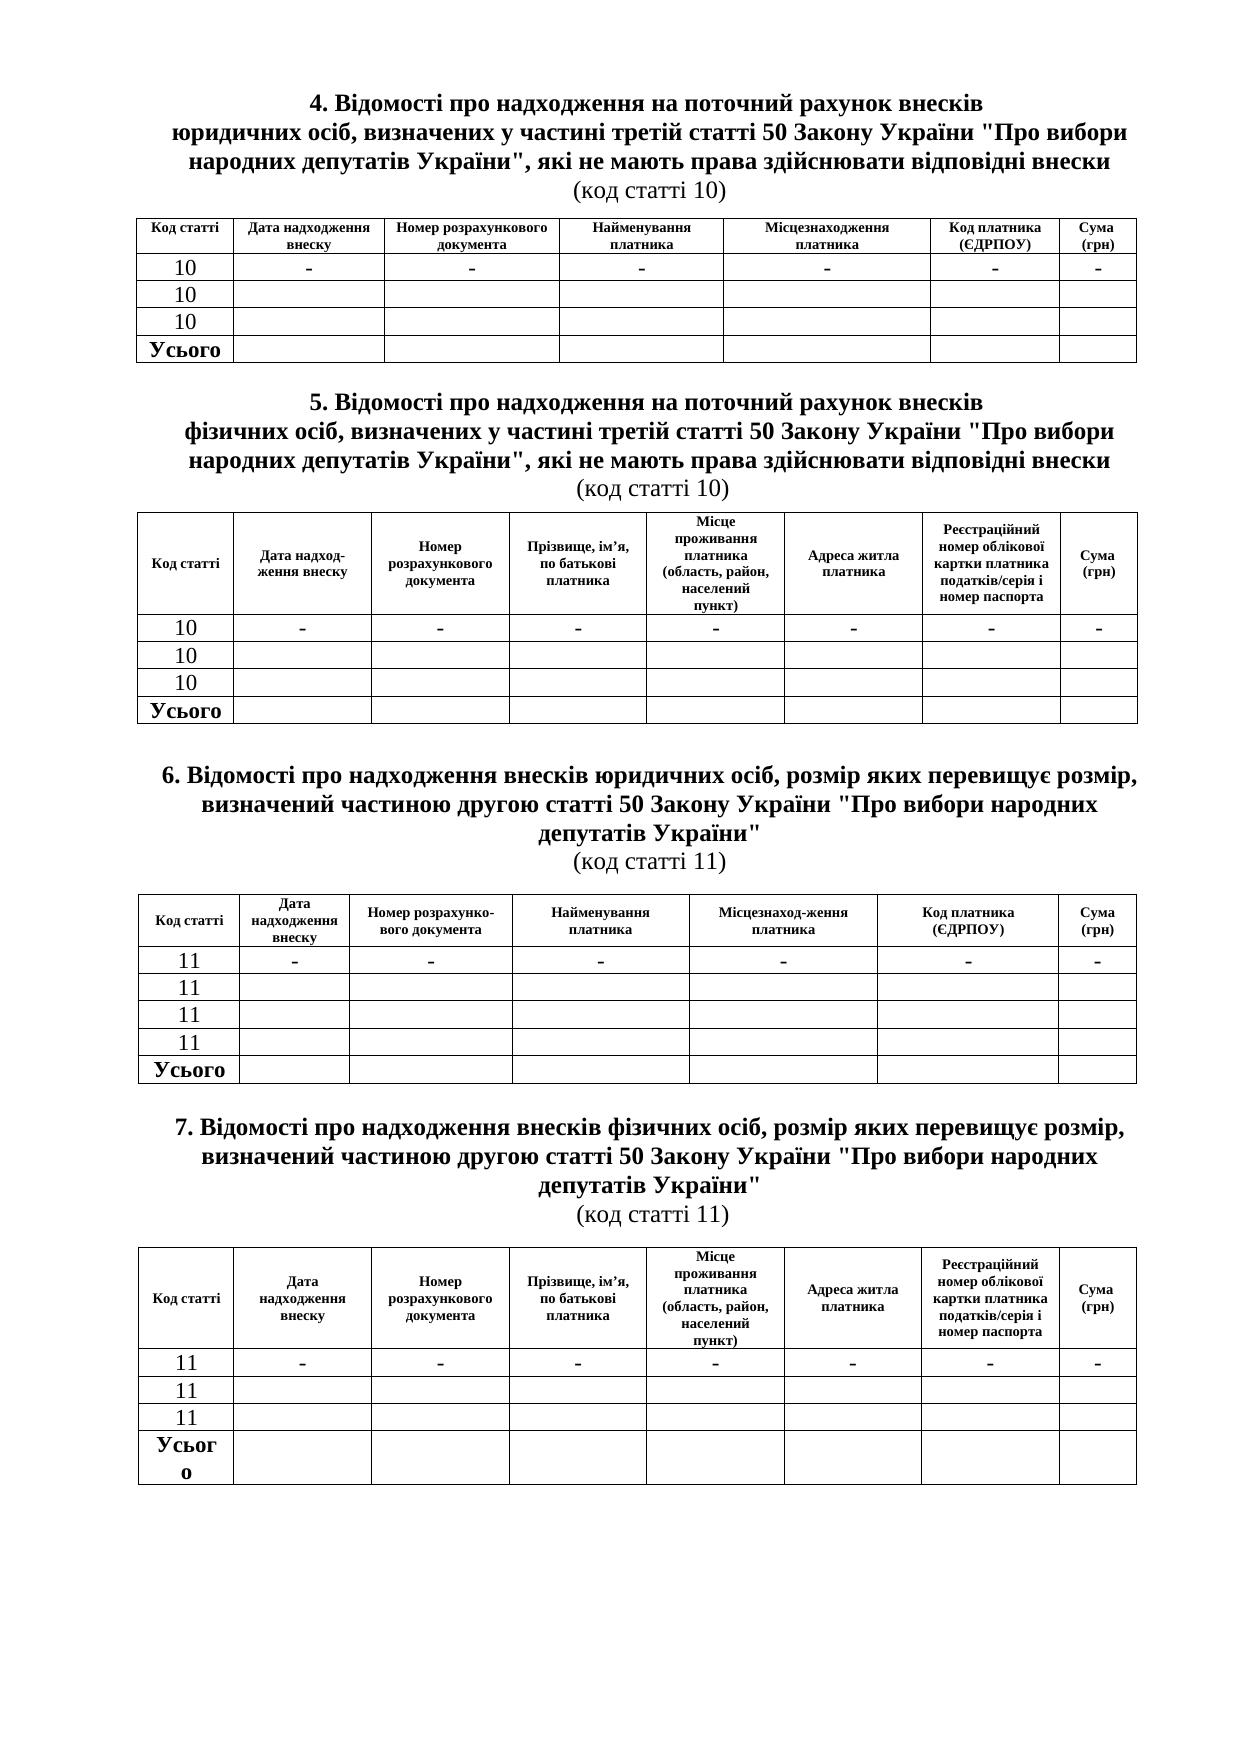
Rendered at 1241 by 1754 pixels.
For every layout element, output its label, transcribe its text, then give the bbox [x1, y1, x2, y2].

table_header Сума (грн) [1059, 895, 1136, 946]
table_header Номер розрахунко-вого документа [350, 895, 512, 946]
table_cell [372, 1377, 509, 1403]
table_cell - [513, 947, 689, 973]
table_cell [1061, 697, 1137, 723]
table_cell - [234, 254, 384, 280]
table_cell [385, 281, 559, 307]
table_header Місцезнаход-ження платника [690, 895, 877, 946]
table_cell - [234, 615, 371, 641]
table_cell [350, 974, 512, 1000]
table_cell - [560, 254, 723, 280]
table_cell [234, 308, 384, 335]
table_cell [240, 974, 349, 1000]
table_cell [234, 669, 371, 696]
table_cell [372, 1404, 509, 1430]
table_cell 10 [137, 281, 233, 307]
table_cell 11 [139, 1377, 233, 1403]
table_header Сума (грн) [1060, 1248, 1136, 1348]
table_cell [1059, 1056, 1136, 1083]
table_cell [785, 642, 922, 668]
table_cell - [234, 1349, 371, 1376]
table_cell [690, 1029, 877, 1055]
table_cell [1059, 974, 1136, 1000]
table_header Код платника (ЄДРПОУ) [931, 219, 1059, 252]
table_cell - [385, 254, 559, 280]
table_cell - [647, 1349, 784, 1376]
table_cell - [690, 947, 877, 973]
table_header Адреса житла платника [785, 1248, 921, 1348]
text (код статті 11) [148, 1199, 1152, 1227]
table_cell - [785, 615, 922, 641]
table_cell [931, 281, 1059, 307]
table_cell Усього [137, 336, 233, 362]
table_cell [513, 1029, 689, 1055]
table_header Реєстраційний номер облікової картки платника податків/серія і номер паспорта [922, 1248, 1059, 1348]
table_header Адреса житла платника [785, 513, 922, 613]
table_cell Усього [139, 1431, 233, 1484]
table_cell 11 [139, 974, 239, 1000]
table_cell [1061, 642, 1137, 668]
table_cell [690, 1056, 877, 1083]
table_cell [1059, 1029, 1136, 1055]
table_header Дата надход-ження внеску [234, 513, 371, 613]
table_cell [690, 1001, 877, 1028]
table_cell [560, 336, 723, 362]
table_header Прізвище, ім’я, по батькові платника [510, 1248, 646, 1348]
table_header Дата надходження внеску [234, 219, 384, 252]
table_cell - [350, 947, 512, 973]
text 4. Відомості про надходження на поточний рахунок внесків юридичних осіб, визначених у частині третій статті 50 Закону України "Про вибори народних депутатів України", які не мають права здійснювати відповідні внески [148, 88, 1152, 175]
table_cell [350, 1001, 512, 1028]
table_cell [923, 669, 1060, 696]
table_header Код платника (ЄДРПОУ) [878, 895, 1058, 946]
table_header Код статті [139, 1248, 233, 1348]
table_cell - [1060, 254, 1136, 280]
table_cell [878, 974, 1058, 1000]
table_cell - [931, 254, 1059, 280]
table_cell - [1060, 1349, 1136, 1376]
table_cell [385, 336, 559, 362]
table_header Найменування платника [513, 895, 689, 946]
table_cell [513, 1056, 689, 1083]
table_cell [647, 669, 784, 696]
table_cell - [724, 254, 930, 280]
table_cell [785, 697, 922, 723]
table_cell [647, 1431, 784, 1484]
table_cell [510, 1431, 646, 1484]
text 6. Відомості про надходження внесків юридичних осіб, розмір яких перевищує розмір, визначений частиною другою статті 50 Закону України "Про вибори народних депутатів України" [148, 760, 1152, 846]
table_cell [350, 1029, 512, 1055]
table_cell [785, 669, 922, 696]
table_cell [922, 1377, 1059, 1403]
table_cell - [878, 947, 1058, 973]
table_cell [510, 697, 646, 723]
table_cell 11 [139, 1029, 239, 1055]
table_cell - [510, 1349, 646, 1376]
table_cell [931, 308, 1059, 335]
table_cell [647, 1377, 784, 1403]
table_cell [510, 669, 646, 696]
table_cell - [923, 615, 1060, 641]
table_cell [922, 1404, 1059, 1430]
text (код статті 10) [148, 473, 1152, 502]
table_cell 10 [138, 642, 233, 668]
table_header Сума (грн) [1061, 513, 1137, 613]
table_cell [513, 974, 689, 1000]
table_cell - [372, 1349, 509, 1376]
table_cell 11 [139, 1001, 239, 1028]
table_cell [234, 697, 371, 723]
table_cell 10 [137, 254, 233, 280]
table_header Код статті [139, 895, 239, 946]
table_cell [510, 642, 646, 668]
table_header Код статті [137, 219, 233, 252]
table_header Номер розрахункового документа [385, 219, 559, 252]
table_cell Усього [139, 1056, 239, 1083]
table_header Місце проживання платника (область, район, населений пункт) [647, 1248, 784, 1348]
table_cell [1060, 1431, 1136, 1484]
table_cell [372, 642, 509, 668]
table_cell [560, 281, 723, 307]
table_cell [234, 1431, 371, 1484]
table_cell [922, 1431, 1059, 1484]
table_cell 10 [137, 308, 233, 335]
table_cell [385, 308, 559, 335]
table_cell [1060, 1377, 1136, 1403]
table_cell [647, 697, 784, 723]
table_cell - [1059, 947, 1136, 973]
table_cell [724, 336, 930, 362]
table_cell [240, 1056, 349, 1083]
table_cell [647, 1404, 784, 1430]
table_cell [878, 1001, 1058, 1028]
table_cell [785, 1431, 921, 1484]
table_header Номер розрахункового документа [372, 513, 509, 613]
table_cell [724, 308, 930, 335]
table_cell - [647, 615, 784, 641]
table_header Прізвище, ім’я, по батькові платника [510, 513, 646, 613]
table_cell [1061, 669, 1137, 696]
table_cell [690, 974, 877, 1000]
table_cell [923, 642, 1060, 668]
table_cell - [510, 615, 646, 641]
table_header Місце проживання платника (область, район, населений пункт) [647, 513, 784, 613]
table_header Найменування платника [560, 219, 723, 252]
table_cell [560, 308, 723, 335]
table_cell 11 [139, 1349, 233, 1376]
table_cell [372, 669, 509, 696]
table_cell - [1061, 615, 1137, 641]
table_cell [1060, 1404, 1136, 1430]
table_cell 11 [139, 947, 239, 973]
table_cell 11 [139, 1404, 233, 1430]
table_cell [372, 697, 509, 723]
table_cell [234, 336, 384, 362]
table_cell [878, 1029, 1058, 1055]
table_cell [785, 1404, 921, 1430]
table_cell [234, 1404, 371, 1430]
table_header Реєстраційний номер облікової картки платника податків/серія і номер паспорта [923, 513, 1060, 613]
table_cell [350, 1056, 512, 1083]
table_cell [510, 1377, 646, 1403]
table_header Сума (грн) [1060, 219, 1136, 252]
text (код статті 11) [148, 846, 1152, 875]
table_cell [1060, 308, 1136, 335]
table_cell [785, 1377, 921, 1403]
table_header Дата надходження внеску [240, 895, 349, 946]
table_cell [1059, 1001, 1136, 1028]
table_cell [234, 642, 371, 668]
table_cell - [785, 1349, 921, 1376]
table_cell [923, 697, 1060, 723]
table_cell [647, 642, 784, 668]
table_header Дата надходження внеску [234, 1248, 371, 1348]
text 5. Відомості про надходження на поточний рахунок внесків фізичних осіб, визначених у частині третій статті 50 Закону України "Про вибори народних депутатів України", які не мають права здійснювати відповідні внески [148, 387, 1152, 473]
table_header Місцезнаходження платника [724, 219, 930, 252]
table_cell Усього [138, 697, 233, 723]
table_cell [931, 336, 1059, 362]
table_cell - [922, 1349, 1059, 1376]
table_cell [513, 1001, 689, 1028]
table_cell 10 [138, 615, 233, 641]
table_cell [240, 1001, 349, 1028]
table_cell [724, 281, 930, 307]
text (код статті 10) [148, 175, 1152, 203]
table_cell 10 [138, 669, 233, 696]
table_header Код статті [138, 513, 233, 613]
table_cell [878, 1056, 1058, 1083]
table_header Номер розрахункового документа [372, 1248, 509, 1348]
table_cell [240, 1029, 349, 1055]
table_cell [1060, 336, 1136, 362]
table_cell [510, 1404, 646, 1430]
table_cell [234, 281, 384, 307]
table_cell [1060, 281, 1136, 307]
table_cell [372, 1431, 509, 1484]
table_cell [234, 1377, 371, 1403]
text 7. Відомості про надходження внесків фізичних осіб, розмір яких перевищує розмір, визначений частиною другою статті 50 Закону України "Про вибори народних депутатів України" [148, 1112, 1152, 1199]
table_cell - [372, 615, 509, 641]
table_cell - [240, 947, 349, 973]
